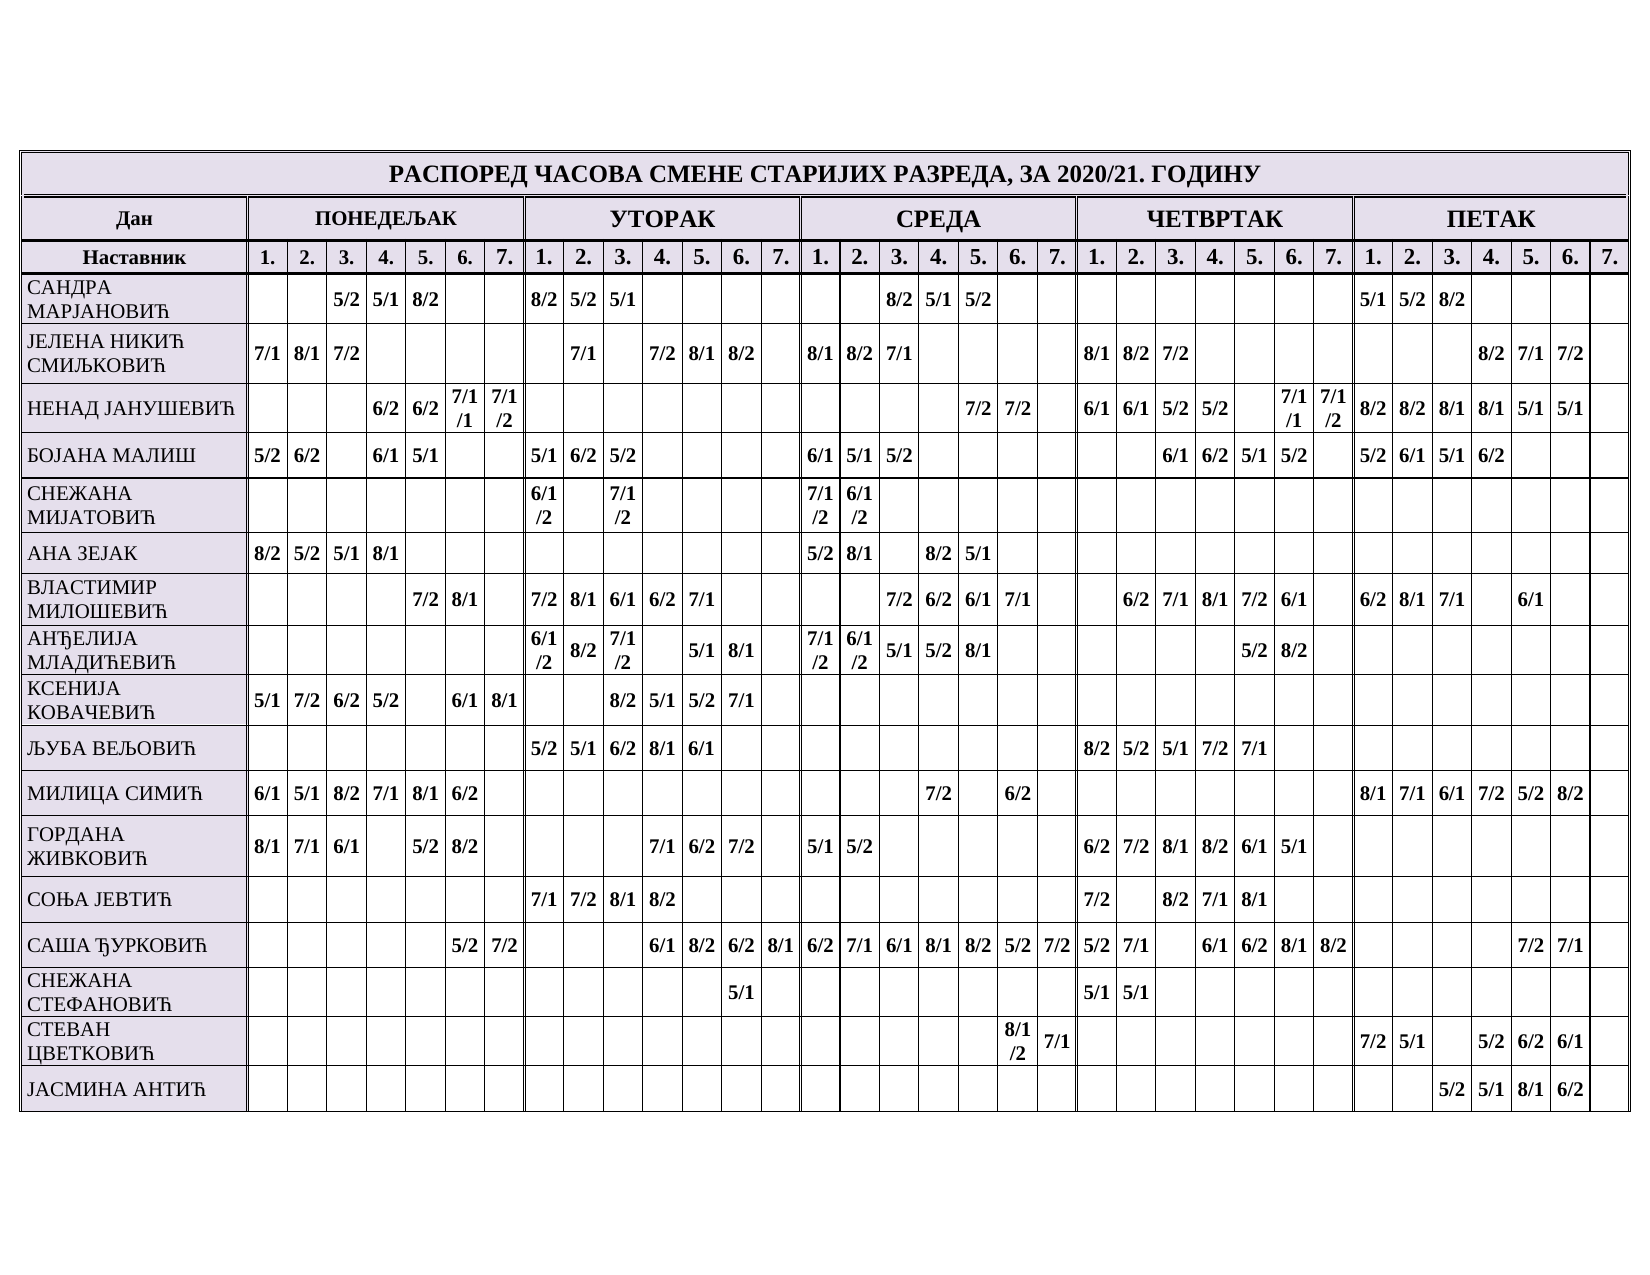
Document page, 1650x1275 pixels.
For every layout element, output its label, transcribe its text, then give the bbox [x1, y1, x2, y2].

table_cell [722, 384, 761, 432]
table_cell [1078, 1017, 1116, 1065]
table_cell 7/1 [249, 324, 287, 383]
table_cell [1038, 816, 1075, 876]
table_cell [1314, 433, 1352, 477]
table_cell 8/1 [683, 324, 721, 383]
table_cell [446, 324, 484, 383]
table_cell [722, 877, 761, 922]
table_cell КСЕНИЈА КОВАЧЕВИЋ [22, 675, 246, 724]
table_cell 5/2 [526, 726, 563, 770]
table_cell 3. [327, 242, 366, 272]
table_cell [564, 479, 603, 532]
table_cell [722, 1066, 761, 1111]
table_cell [446, 968, 484, 1016]
table_cell [841, 726, 879, 770]
table_cell [327, 433, 366, 477]
table_cell [1117, 877, 1155, 922]
table_cell [643, 1017, 682, 1065]
table_cell АНА ЗЕЈАК [22, 533, 246, 573]
table_cell [1512, 275, 1550, 323]
table_cell [564, 968, 603, 1016]
table_cell [919, 816, 958, 876]
table_cell [722, 275, 761, 323]
table_cell [802, 1066, 839, 1111]
table_cell [643, 384, 682, 432]
table_cell 6/1 [1393, 433, 1432, 477]
table_cell [485, 574, 523, 625]
table_cell [880, 1066, 918, 1111]
table_cell [604, 384, 642, 432]
table_cell [919, 384, 958, 432]
table_cell [1275, 877, 1313, 922]
table_cell [1355, 324, 1392, 383]
table_cell [841, 1066, 879, 1111]
table_cell [288, 626, 326, 674]
table_cell [998, 626, 1037, 674]
table_cell 7/2 [1117, 816, 1155, 876]
table_cell [526, 923, 563, 967]
table_cell 7/1/2 [604, 626, 642, 674]
table_cell [1433, 479, 1471, 532]
table_cell [1156, 1017, 1195, 1065]
table_cell [485, 275, 523, 323]
table_cell [919, 324, 958, 383]
table_cell [643, 968, 682, 1016]
table_cell [564, 533, 603, 573]
table_cell 7/1 [1156, 574, 1195, 625]
table_cell [604, 1066, 642, 1111]
table_cell 8/1 [367, 533, 405, 573]
table_cell 7/1 [880, 324, 918, 383]
table_cell [1156, 923, 1195, 967]
table_cell 5/2 [1472, 1017, 1511, 1065]
table_cell [604, 923, 642, 967]
table_cell [1355, 626, 1392, 674]
table_cell [249, 275, 287, 323]
table_cell [683, 771, 721, 815]
table_cell [526, 771, 563, 815]
table_cell 8/2 [526, 275, 563, 323]
table_cell [327, 877, 366, 922]
table_cell 7/1/1 [446, 384, 484, 432]
table_cell [249, 923, 287, 967]
table_cell 5/1 [564, 726, 603, 770]
table_cell 8/2 [1156, 877, 1195, 922]
table_cell СТЕВАН ЦВЕТКОВИЋ [22, 1017, 246, 1065]
table_cell [683, 877, 721, 922]
table_cell [1355, 533, 1392, 573]
table_cell 8/1 [1196, 574, 1234, 625]
table_cell 2. [288, 242, 326, 272]
table_cell [880, 968, 918, 1016]
table_cell 6/2 [564, 433, 603, 477]
table_cell [446, 726, 484, 770]
table_cell [564, 1017, 603, 1065]
table_cell 5/1 [288, 771, 326, 815]
table_cell [1393, 877, 1432, 922]
table_cell [367, 726, 405, 770]
table_cell [683, 533, 721, 573]
table_cell [1591, 433, 1628, 477]
table_cell 7/2 [1551, 324, 1589, 383]
table_cell [998, 816, 1037, 876]
table_cell 5/1 [841, 433, 879, 477]
table_cell 8/1 [249, 816, 287, 876]
table_cell БОЈАНА МАЛИШ [22, 433, 246, 477]
table_cell 8/1 [406, 771, 445, 815]
table_cell [1314, 1017, 1352, 1065]
table_cell [446, 479, 484, 532]
table_cell [1038, 574, 1075, 625]
table_cell 8/2 [683, 923, 721, 967]
table_cell 8/2 [959, 923, 997, 967]
table_cell 8/1 [1275, 923, 1313, 967]
table_cell [683, 275, 721, 323]
table_cell [249, 626, 287, 674]
table_cell [1393, 626, 1432, 674]
table_cell [1235, 1066, 1274, 1111]
table_cell [998, 877, 1037, 922]
table_cell [1551, 433, 1589, 477]
table_header РАСПОРЕД ЧАСОВА СМЕНЕ СТАРИЈИХ РАЗРЕДА, ЗА 2020/21. ГОДИНУ [22, 153, 1628, 194]
table_cell 6/1 [446, 675, 484, 724]
table_cell 8/2 [564, 626, 603, 674]
table_cell [1078, 533, 1116, 573]
table_cell 5/2 [1433, 1066, 1471, 1111]
table_cell [1472, 675, 1511, 724]
table_cell [1393, 1066, 1432, 1111]
table_cell [1591, 771, 1628, 815]
table_cell [1117, 626, 1155, 674]
table_cell 6. [722, 242, 761, 272]
table_cell [406, 533, 445, 573]
table_cell [1393, 816, 1432, 876]
table_cell 6/1 [959, 574, 997, 625]
table_cell [1117, 533, 1155, 573]
table_cell [762, 275, 799, 323]
table_cell [604, 324, 642, 383]
table_cell 7. [1314, 242, 1352, 272]
table_cell [1512, 968, 1550, 1016]
table_cell 6/1/2 [841, 626, 879, 674]
table_cell 7/2 [919, 771, 958, 815]
table_cell [526, 1066, 563, 1111]
table_cell 5/1 [1078, 968, 1116, 1016]
table_cell [841, 574, 879, 625]
table_cell [1156, 533, 1195, 573]
table_cell [604, 968, 642, 1016]
table_cell [1472, 726, 1511, 770]
table_cell 5/2 [1275, 433, 1313, 477]
table_cell [762, 324, 799, 383]
table_cell [406, 1066, 445, 1111]
table_cell [1235, 324, 1274, 383]
table_cell [446, 626, 484, 674]
table_cell [762, 433, 799, 477]
table_cell [288, 275, 326, 323]
table_cell 6/1 [802, 433, 839, 477]
table_cell [1591, 384, 1628, 432]
table_cell 3. [1156, 242, 1195, 272]
table_cell [485, 533, 523, 573]
table_cell [998, 726, 1037, 770]
table_cell 7/1/2 [802, 479, 839, 532]
table_cell 7/1 [1551, 923, 1589, 967]
table_cell [841, 275, 879, 323]
table_cell 6/2 [1196, 433, 1234, 477]
table_cell [1433, 877, 1471, 922]
table_cell [1472, 533, 1511, 573]
table_cell СОЊА ЈЕВТИЋ [22, 877, 246, 922]
table_cell [1551, 574, 1589, 625]
table_cell [406, 726, 445, 770]
table_cell 6/2 [1512, 1017, 1550, 1065]
table_cell [1314, 968, 1352, 1016]
table_cell 5/2 [367, 675, 405, 724]
table_cell 8/2 [722, 324, 761, 383]
table_cell [446, 433, 484, 477]
table_cell 8/1 [288, 324, 326, 383]
table_cell [880, 479, 918, 532]
table_cell 7/1 [683, 574, 721, 625]
table_cell [1275, 533, 1313, 573]
table_cell 6/1 [249, 771, 287, 815]
table_cell 2. [1393, 242, 1432, 272]
table_cell [802, 275, 839, 323]
table_cell [485, 968, 523, 1016]
table_cell [406, 1017, 445, 1065]
table_cell 6/2 [604, 726, 642, 770]
table_cell [683, 1017, 721, 1065]
table_cell [919, 675, 958, 724]
table_cell 8/1 [1512, 1066, 1550, 1111]
table_cell ПОНЕДЕЉАК [249, 198, 523, 239]
table_cell 5/1 [683, 626, 721, 674]
table_cell 5/1 [367, 275, 405, 323]
table_cell [1355, 968, 1392, 1016]
table_cell [604, 533, 642, 573]
table_cell [1314, 1066, 1352, 1111]
table_cell [1314, 771, 1352, 815]
table_cell [1433, 968, 1471, 1016]
table_cell 8/1 [919, 923, 958, 967]
table_cell 6/1 [1156, 433, 1195, 477]
table_cell [367, 1017, 405, 1065]
table_cell [722, 533, 761, 573]
table_cell [485, 324, 523, 383]
table_cell [1433, 1017, 1471, 1065]
table_cell 5/2 [1078, 923, 1116, 967]
table_cell МИЛИЦА СИМИЋ [22, 771, 246, 815]
table_cell [1512, 479, 1550, 532]
table_cell 5/1 [1433, 433, 1471, 477]
table_cell [998, 1066, 1037, 1111]
table_cell [485, 1017, 523, 1065]
table_cell [327, 626, 366, 674]
table_cell [526, 533, 563, 573]
table_cell [1196, 1017, 1234, 1065]
table_cell НЕНАД ЈАНУШЕВИЋ [22, 384, 246, 432]
table_cell 5. [1512, 242, 1550, 272]
table_cell [367, 923, 405, 967]
table_cell 5. [406, 242, 445, 272]
table_cell [288, 1017, 326, 1065]
table_cell 8/1 [564, 574, 603, 625]
table_cell [1591, 726, 1628, 770]
table_cell [880, 771, 918, 815]
table_cell 8/2 [880, 275, 918, 323]
table_cell [367, 816, 405, 876]
table_cell [1472, 479, 1511, 532]
table_cell [1433, 923, 1471, 967]
table_cell [1235, 533, 1274, 573]
table_cell [841, 1017, 879, 1065]
table_cell [485, 726, 523, 770]
table_cell 5/1 [643, 675, 682, 724]
table_cell 8/1 [841, 533, 879, 573]
table_cell [1275, 771, 1313, 815]
table_cell 8/2 [919, 533, 958, 573]
table_cell [1512, 877, 1550, 922]
table_cell [327, 968, 366, 1016]
table_cell [1355, 726, 1392, 770]
table_cell [802, 384, 839, 432]
table_cell 8/1 [722, 626, 761, 674]
table_cell 8/1 [1156, 816, 1195, 876]
table_cell 3. [880, 242, 918, 272]
table_cell [367, 968, 405, 1016]
table_cell 1. [526, 242, 563, 272]
table_cell [841, 968, 879, 1016]
table_cell [1117, 675, 1155, 724]
table_cell [1038, 433, 1075, 477]
table_cell 5/2 [1117, 726, 1155, 770]
table_cell 8/2 [1551, 771, 1589, 815]
table_cell 7/1 [1512, 324, 1550, 383]
table_cell [959, 675, 997, 724]
table_cell [1235, 1017, 1274, 1065]
table_cell 5/2 [998, 923, 1037, 967]
table_cell [485, 1066, 523, 1111]
table_cell [998, 433, 1037, 477]
table_cell [604, 816, 642, 876]
table_cell 6/1 [367, 433, 405, 477]
table_cell [1472, 574, 1511, 625]
table_cell 6/2 [446, 771, 484, 815]
table_cell [564, 1066, 603, 1111]
table_cell 5/1 [722, 968, 761, 1016]
table_cell [526, 384, 563, 432]
table_cell 5/2 [288, 533, 326, 573]
table_cell [446, 1066, 484, 1111]
table_cell [880, 533, 918, 573]
table_cell 7/1 [564, 324, 603, 383]
table_cell 7. [485, 242, 523, 272]
table_cell 7/1/2 [802, 626, 839, 674]
table_cell [1275, 479, 1313, 532]
table_cell 5/2 [1156, 384, 1195, 432]
table_cell [1078, 433, 1116, 477]
table_cell 6/2 [919, 574, 958, 625]
table_cell [1355, 479, 1392, 532]
table_cell [959, 433, 997, 477]
table_cell 8/2 [643, 877, 682, 922]
table_cell 7/2 [1512, 923, 1550, 967]
table_cell 5/2 [406, 816, 445, 876]
table_cell 6. [1551, 242, 1589, 272]
table_cell [1355, 1066, 1392, 1111]
table_cell [1196, 968, 1234, 1016]
table_cell 5/2 [880, 433, 918, 477]
table_cell [1196, 771, 1234, 815]
table_cell [446, 533, 484, 573]
table_cell [919, 479, 958, 532]
table_cell 7/2 [1038, 923, 1075, 967]
table_cell 7/1 [1433, 574, 1471, 625]
table_cell 6/1 [1117, 384, 1155, 432]
table_cell [1196, 675, 1234, 724]
table_cell 7. [1591, 242, 1628, 272]
table_cell [1393, 726, 1432, 770]
table_cell 6/1 [1551, 1017, 1589, 1065]
table_cell [288, 877, 326, 922]
table_cell [1156, 626, 1195, 674]
table_cell [1551, 675, 1589, 724]
table_cell [367, 479, 405, 532]
table_cell 8/1/2 [998, 1017, 1037, 1065]
table_cell [841, 877, 879, 922]
table_cell [1038, 324, 1075, 383]
table_cell [1314, 816, 1352, 876]
table_cell [1512, 626, 1550, 674]
table_cell [288, 384, 326, 432]
table_cell 6/2 [406, 384, 445, 432]
table_cell [802, 877, 839, 922]
table_cell [1117, 433, 1155, 477]
table_cell 6/1 [1235, 816, 1274, 876]
table_cell [722, 1017, 761, 1065]
table_cell [1314, 275, 1352, 323]
table_cell [1038, 968, 1075, 1016]
table_cell [1433, 675, 1471, 724]
table_cell [564, 384, 603, 432]
table_cell [1235, 968, 1274, 1016]
table_cell [1512, 533, 1550, 573]
table_cell 7/1 [1393, 771, 1432, 815]
table_cell СНЕЖАНА СТЕФАНОВИЋ [22, 968, 246, 1016]
table_cell [1038, 726, 1075, 770]
table_cell [1275, 1066, 1313, 1111]
table_cell 6/1/2 [526, 479, 563, 532]
table_cell 7/2 [1196, 726, 1234, 770]
table_cell [643, 771, 682, 815]
table_cell [919, 968, 958, 1016]
table_cell [762, 816, 799, 876]
table_cell [762, 968, 799, 1016]
table_cell 5/1 [959, 533, 997, 573]
table_cell [406, 479, 445, 532]
table_cell 2. [1117, 242, 1155, 272]
table_cell [1235, 771, 1274, 815]
table_cell 2. [564, 242, 603, 272]
table_cell [249, 574, 287, 625]
table_cell ВЛАСТИМИР МИЛОШЕВИЋ [22, 574, 246, 625]
table_cell 5/2 [683, 675, 721, 724]
table_cell [762, 384, 799, 432]
table_cell 8/1 [959, 626, 997, 674]
table_cell [1038, 626, 1075, 674]
table_cell [406, 968, 445, 1016]
table_cell [1591, 626, 1628, 674]
table_cell 8/2 [1393, 384, 1432, 432]
table_cell 7/1 [1117, 923, 1155, 967]
table_cell САША ЂУРКОВИЋ [22, 923, 246, 967]
table_cell [249, 1066, 287, 1111]
table_cell [406, 626, 445, 674]
table_cell [1235, 275, 1274, 323]
table_cell [1314, 877, 1352, 922]
table_cell [1117, 275, 1155, 323]
table_cell 6/2 [1078, 816, 1116, 876]
table_cell 5/1 [1551, 384, 1589, 432]
table_cell [288, 1066, 326, 1111]
table_cell [1472, 626, 1511, 674]
table_cell [1275, 726, 1313, 770]
table_cell 5/1 [604, 275, 642, 323]
table_cell 6/2 [802, 923, 839, 967]
table_cell 6/2 [1117, 574, 1155, 625]
table_cell 6/1 [604, 574, 642, 625]
table_cell 6/1 [1275, 574, 1313, 625]
table_cell [1393, 324, 1432, 383]
table_cell [762, 626, 799, 674]
table_cell 5/2 [564, 275, 603, 323]
table_cell 5/2 [1393, 275, 1432, 323]
table_cell 8/1 [1472, 384, 1511, 432]
table_cell [367, 574, 405, 625]
table_cell 7/2 [1472, 771, 1511, 815]
table_cell [1472, 877, 1511, 922]
table_cell 8/1 [1433, 384, 1471, 432]
table_cell 6/1 [327, 816, 366, 876]
table_cell [249, 968, 287, 1016]
table_cell 7/1/2 [1314, 384, 1352, 432]
table_cell 6/1/2 [526, 626, 563, 674]
table_cell 5/2 [802, 533, 839, 573]
table_cell [722, 726, 761, 770]
table_cell [367, 877, 405, 922]
table_cell [1117, 479, 1155, 532]
table_cell [1275, 275, 1313, 323]
table_cell [959, 479, 997, 532]
table_cell 5/1 [1472, 1066, 1511, 1111]
table_cell [998, 533, 1037, 573]
table_cell 6/2 [643, 574, 682, 625]
table_cell [1551, 533, 1589, 573]
table_cell 5/2 [1196, 384, 1234, 432]
table_cell [406, 324, 445, 383]
table_cell 8/1 [1078, 324, 1116, 383]
table_cell 5. [683, 242, 721, 272]
table_cell 6/1 [683, 726, 721, 770]
table_cell 7/1 [841, 923, 879, 967]
table_cell 8/2 [1078, 726, 1116, 770]
table_cell [880, 877, 918, 922]
table_cell [919, 877, 958, 922]
table_cell [485, 433, 523, 477]
table_cell СРЕДА [802, 198, 1075, 239]
table_cell 8/2 [446, 816, 484, 876]
table_cell [1117, 1066, 1155, 1111]
table_cell 8/1 [446, 574, 484, 625]
table_cell [249, 384, 287, 432]
table_cell 6/1 [1433, 771, 1471, 815]
table_cell [880, 726, 918, 770]
table_cell [1393, 923, 1432, 967]
table_cell [683, 1066, 721, 1111]
table_cell 8/2 [1196, 816, 1234, 876]
table_cell [526, 816, 563, 876]
table_cell [1196, 324, 1234, 383]
table_cell 5/2 [446, 923, 484, 967]
table_cell 7/2 [998, 384, 1037, 432]
table_cell 8/1 [1235, 877, 1274, 922]
table_cell [485, 877, 523, 922]
table_cell [526, 1017, 563, 1065]
table_cell [446, 1017, 484, 1065]
table_cell [841, 384, 879, 432]
table_cell [526, 968, 563, 1016]
table_cell [998, 324, 1037, 383]
table_cell 1. [1078, 242, 1116, 272]
table_cell [1235, 675, 1274, 724]
table_cell [1472, 968, 1511, 1016]
table_cell 8/2 [1355, 384, 1392, 432]
table_cell 5/1 [1156, 726, 1195, 770]
table_cell [1551, 968, 1589, 1016]
table_cell СНЕЖАНА МИЈАТОВИЋ [22, 479, 246, 532]
table_cell [1591, 675, 1628, 724]
table_cell ЉУБА ВЕЉОВИЋ [22, 726, 246, 770]
table_cell [1393, 968, 1432, 1016]
table_cell [959, 1017, 997, 1065]
table_cell [1393, 675, 1432, 724]
table_cell 6/2 [1472, 433, 1511, 477]
table_cell [1591, 275, 1628, 323]
table_cell 8/1 [762, 923, 799, 967]
table_cell 5/2 [959, 275, 997, 323]
table_cell [919, 1017, 958, 1065]
table_cell [1433, 626, 1471, 674]
table_cell 6/2 [1355, 574, 1392, 625]
table_cell [564, 675, 603, 724]
table_cell [249, 877, 287, 922]
table_cell [1355, 877, 1392, 922]
table_cell [1038, 1066, 1075, 1111]
table_cell 5/1 [880, 626, 918, 674]
table_cell УТОРАК [526, 198, 799, 239]
table_cell [1393, 533, 1432, 573]
table_cell [880, 1017, 918, 1065]
table_cell 8/2 [1117, 324, 1155, 383]
table_cell [406, 923, 445, 967]
table_cell 5/2 [1235, 626, 1274, 674]
table_cell [1156, 479, 1195, 532]
table_cell [1314, 675, 1352, 724]
table_cell [327, 726, 366, 770]
table_cell [1235, 384, 1274, 432]
table_cell [1314, 726, 1352, 770]
table_cell [1591, 479, 1628, 532]
table_cell 5/2 [1355, 433, 1392, 477]
table_cell 5/1 [1512, 384, 1550, 432]
table_cell [1038, 479, 1075, 532]
table_cell [762, 675, 799, 724]
table_cell 4. [1472, 242, 1511, 272]
table_cell [1078, 275, 1116, 323]
table_cell [722, 771, 761, 815]
table_cell ЈАСМИНА АНТИЋ [22, 1066, 246, 1111]
table_cell 8/1 [802, 324, 839, 383]
table_cell 5/2 [604, 433, 642, 477]
table_cell 7. [1038, 242, 1075, 272]
table_cell ЈЕЛЕНА НИКИЋ СМИЉКОВИЋ [22, 324, 246, 383]
table_cell [367, 626, 405, 674]
table_cell [762, 533, 799, 573]
table_cell 8/2 [1472, 324, 1511, 383]
table_cell [1156, 1066, 1195, 1111]
table_cell [1591, 1017, 1628, 1065]
table_cell 4. [1196, 242, 1234, 272]
table_cell [998, 675, 1037, 724]
table_cell [1512, 726, 1550, 770]
table_cell [1472, 275, 1511, 323]
table_cell [722, 574, 761, 625]
table_cell [1393, 479, 1432, 532]
table_cell [643, 1066, 682, 1111]
table_cell 6/1 [1512, 574, 1550, 625]
table_cell [1196, 1066, 1234, 1111]
table_cell [1551, 816, 1589, 876]
table_cell [604, 1017, 642, 1065]
table_cell [919, 433, 958, 477]
table_cell 7/1 [1196, 877, 1234, 922]
table_cell 7/2 [406, 574, 445, 625]
table_cell 6/1 [1078, 384, 1116, 432]
table_cell [1472, 923, 1511, 967]
table_cell 3. [1433, 242, 1471, 272]
table_cell 7/1 [1235, 726, 1274, 770]
table_cell [1156, 771, 1195, 815]
table_cell 6/2 [998, 771, 1037, 815]
table_cell [998, 479, 1037, 532]
table_cell [762, 1017, 799, 1065]
table_cell [919, 1066, 958, 1111]
table_cell [1551, 877, 1589, 922]
table_cell [1472, 816, 1511, 876]
table_cell 5/1 [1117, 968, 1155, 1016]
table_cell [959, 968, 997, 1016]
table_cell [1591, 533, 1628, 573]
table_cell 4. [643, 242, 682, 272]
table_cell 7. [762, 242, 799, 272]
table_cell [1078, 675, 1116, 724]
table_cell 8/2 [249, 533, 287, 573]
table_cell 7/1 [643, 816, 682, 876]
table_cell [564, 923, 603, 967]
table_cell [959, 816, 997, 876]
table_cell 4. [367, 242, 405, 272]
table_cell 1. [249, 242, 287, 272]
table_cell [683, 384, 721, 432]
table_cell 8/2 [1433, 275, 1471, 323]
table_cell 2. [841, 242, 879, 272]
table_cell [1078, 479, 1116, 532]
table_cell [1512, 433, 1550, 477]
table_cell 8/2 [1275, 626, 1313, 674]
table_cell [1355, 675, 1392, 724]
table_cell 5/2 [841, 816, 879, 876]
table_cell [604, 771, 642, 815]
table_cell 8/2 [406, 275, 445, 323]
table_cell 6/2 [683, 816, 721, 876]
table_cell 6/1 [880, 923, 918, 967]
table_cell [1038, 275, 1075, 323]
table_cell [959, 726, 997, 770]
table_cell [880, 384, 918, 432]
table_cell 7/2 [526, 574, 563, 625]
table_cell [526, 324, 563, 383]
table_cell [1078, 771, 1116, 815]
table_cell [1551, 275, 1589, 323]
table_cell 6/1 [1196, 923, 1234, 967]
table_cell 7/1/1 [1275, 384, 1313, 432]
table_cell 7/2 [327, 324, 366, 383]
table_cell АНЂЕЛИЈА МЛАДИЋЕВИЋ [22, 626, 246, 674]
table_cell [802, 1017, 839, 1065]
table_cell 8/1 [485, 675, 523, 724]
table_cell [406, 675, 445, 724]
table_cell [367, 324, 405, 383]
table_cell 7/1 [367, 771, 405, 815]
table_cell [683, 968, 721, 1016]
table_cell 7/2 [1235, 574, 1274, 625]
table_cell [1512, 675, 1550, 724]
table_cell [1591, 968, 1628, 1016]
table_cell [1156, 968, 1195, 1016]
table_cell 7/1 [526, 877, 563, 922]
table_cell [762, 479, 799, 532]
table_cell 6/1 [643, 923, 682, 967]
table_cell [919, 726, 958, 770]
table_cell [722, 433, 761, 477]
table_cell 3. [604, 242, 642, 272]
table_cell [762, 877, 799, 922]
table_cell [683, 479, 721, 532]
table_cell [1433, 726, 1471, 770]
table_cell 7/1 [998, 574, 1037, 625]
table_cell ГОРДАНА ЖИВКОВИЋ [22, 816, 246, 876]
table_cell [1551, 726, 1589, 770]
table_cell ЧЕТВРТАК [1078, 198, 1352, 239]
table_cell [327, 479, 366, 532]
table_cell [1038, 533, 1075, 573]
table_cell [1591, 324, 1628, 383]
table_cell [1591, 923, 1628, 967]
table_cell [959, 324, 997, 383]
table_cell [841, 675, 879, 724]
table_cell 5/1 [1393, 1017, 1432, 1065]
table_cell [1551, 626, 1589, 674]
table_cell 7/1 [722, 675, 761, 724]
table_cell [1314, 574, 1352, 625]
table_cell 5/1 [327, 533, 366, 573]
table_cell 8/2 [841, 324, 879, 383]
table_cell 5/2 [327, 275, 366, 323]
table_cell 5/2 [1512, 771, 1550, 815]
table_cell 7/2 [643, 324, 682, 383]
table_cell [643, 275, 682, 323]
table_cell ПЕТАК [1353, 194, 1629, 239]
table_cell 7/1/2 [604, 479, 642, 532]
table_cell [1551, 479, 1589, 532]
table_cell [1591, 877, 1628, 922]
table_cell [762, 726, 799, 770]
table_cell [802, 771, 839, 815]
table_cell [327, 1017, 366, 1065]
table_cell 5. [1235, 242, 1274, 272]
table_cell [1038, 877, 1075, 922]
table_cell 7/2 [959, 384, 997, 432]
table_cell 6/2 [722, 923, 761, 967]
table_cell 7/1 [288, 816, 326, 876]
table_cell 5/1 [406, 433, 445, 477]
table_cell [288, 479, 326, 532]
table_cell 6/2 [288, 433, 326, 477]
table_cell [1275, 324, 1313, 383]
table_cell [1591, 1066, 1628, 1111]
table_cell [249, 726, 287, 770]
table_cell 4. [919, 242, 958, 272]
table_cell 8/2 [1314, 923, 1352, 967]
table_cell [1433, 533, 1471, 573]
table_cell 7/2 [880, 574, 918, 625]
table_cell [959, 877, 997, 922]
table_cell [1591, 816, 1628, 876]
table_cell [288, 574, 326, 625]
table_cell [762, 574, 799, 625]
table_cell [564, 771, 603, 815]
table_cell [683, 433, 721, 477]
table_cell 5/1 [1275, 816, 1313, 876]
table_cell Наставник [22, 242, 246, 272]
table_cell [1196, 479, 1234, 532]
table_cell 6/2 [1551, 1066, 1589, 1111]
table_cell 8/1 [1393, 574, 1432, 625]
table_cell [1275, 675, 1313, 724]
table_cell [249, 1017, 287, 1065]
table_cell 6. [1275, 242, 1313, 272]
table_cell [526, 675, 563, 724]
table_cell 5/2 [919, 626, 958, 674]
table_cell [802, 675, 839, 724]
table_cell [485, 771, 523, 815]
table_cell 5/1 [249, 675, 287, 724]
table_cell [1314, 626, 1352, 674]
table_cell [802, 726, 839, 770]
table_cell [722, 479, 761, 532]
table_cell [1196, 533, 1234, 573]
table_cell [367, 1066, 405, 1111]
table_cell [643, 479, 682, 532]
table_cell 5. [959, 242, 997, 272]
table_cell [762, 1066, 799, 1111]
table_cell [1038, 675, 1075, 724]
table_cell [1275, 1017, 1313, 1065]
table_cell 7/2 [1078, 877, 1116, 922]
table_cell 5/1 [919, 275, 958, 323]
table_cell САНДРА МАРЈАНОВИЋ [22, 275, 246, 323]
table_cell [327, 1066, 366, 1111]
table_cell [1355, 816, 1392, 876]
table_cell 8/2 [604, 675, 642, 724]
table_cell [802, 968, 839, 1016]
table_cell [1078, 1066, 1116, 1111]
table_cell 7/2 [1156, 324, 1195, 383]
table_cell [1038, 771, 1075, 815]
table_cell [880, 675, 918, 724]
table_cell [1314, 324, 1352, 383]
table_cell 6. [446, 242, 484, 272]
table_cell [1591, 574, 1628, 625]
table_cell 1. [802, 242, 839, 272]
table_cell [1196, 626, 1234, 674]
table_cell [564, 816, 603, 876]
table_cell [643, 626, 682, 674]
table_cell [288, 923, 326, 967]
table_cell [643, 433, 682, 477]
table_cell 8/1 [643, 726, 682, 770]
table_cell [1433, 324, 1471, 383]
table_cell [1275, 968, 1313, 1016]
table_cell [643, 533, 682, 573]
table_cell [1156, 275, 1195, 323]
table_cell [762, 771, 799, 815]
table_cell 8/1 [604, 877, 642, 922]
table_cell [1433, 816, 1471, 876]
table_cell 7/2 [288, 675, 326, 724]
table_cell [288, 726, 326, 770]
table_cell [1512, 816, 1550, 876]
table_cell 7/1 [1038, 1017, 1075, 1065]
table_cell [249, 479, 287, 532]
table_cell 7/2 [722, 816, 761, 876]
table_cell [841, 771, 879, 815]
table_cell [485, 626, 523, 674]
table_cell [485, 816, 523, 876]
table_cell Дан [21, 194, 248, 239]
table_cell [880, 816, 918, 876]
table_cell [802, 574, 839, 625]
table_cell [485, 479, 523, 532]
table_cell 7/2 [1355, 1017, 1392, 1065]
table_cell [288, 968, 326, 1016]
table_cell [1156, 675, 1195, 724]
table_cell 5/2 [249, 433, 287, 477]
table_cell 6/2 [367, 384, 405, 432]
table_cell 7/1 /2 [485, 384, 523, 432]
table_cell [1314, 479, 1352, 532]
table_cell 5/1 [1355, 275, 1392, 323]
table_cell [446, 877, 484, 922]
table_cell 5/1 [1235, 433, 1274, 477]
table_cell [1235, 479, 1274, 532]
table_cell [327, 574, 366, 625]
table_cell 1. [1355, 242, 1392, 272]
table_cell 5/1 [526, 433, 563, 477]
table_cell [446, 275, 484, 323]
table_cell [1196, 275, 1234, 323]
table_cell [959, 771, 997, 815]
table_cell [1078, 574, 1116, 625]
table_cell [998, 968, 1037, 1016]
table_cell 5/1 [802, 816, 839, 876]
table_cell [1117, 771, 1155, 815]
table_cell [1117, 1017, 1155, 1065]
table_cell [327, 384, 366, 432]
table_cell [1314, 533, 1352, 573]
table_cell 8/1 [1355, 771, 1392, 815]
table_cell 7/2 [485, 923, 523, 967]
table_cell 6/2 [327, 675, 366, 724]
table_cell 6/2 [1235, 923, 1274, 967]
table_cell [406, 877, 445, 922]
table_cell 6. [998, 242, 1037, 272]
table_cell [1038, 384, 1075, 432]
table_cell 7/2 [564, 877, 603, 922]
table_cell [1078, 626, 1116, 674]
table_cell [1355, 923, 1392, 967]
table_cell [959, 1066, 997, 1111]
table_cell 8/2 [327, 771, 366, 815]
table_cell [327, 923, 366, 967]
table_cell [998, 275, 1037, 323]
table_cell 6/1/2 [841, 479, 879, 532]
